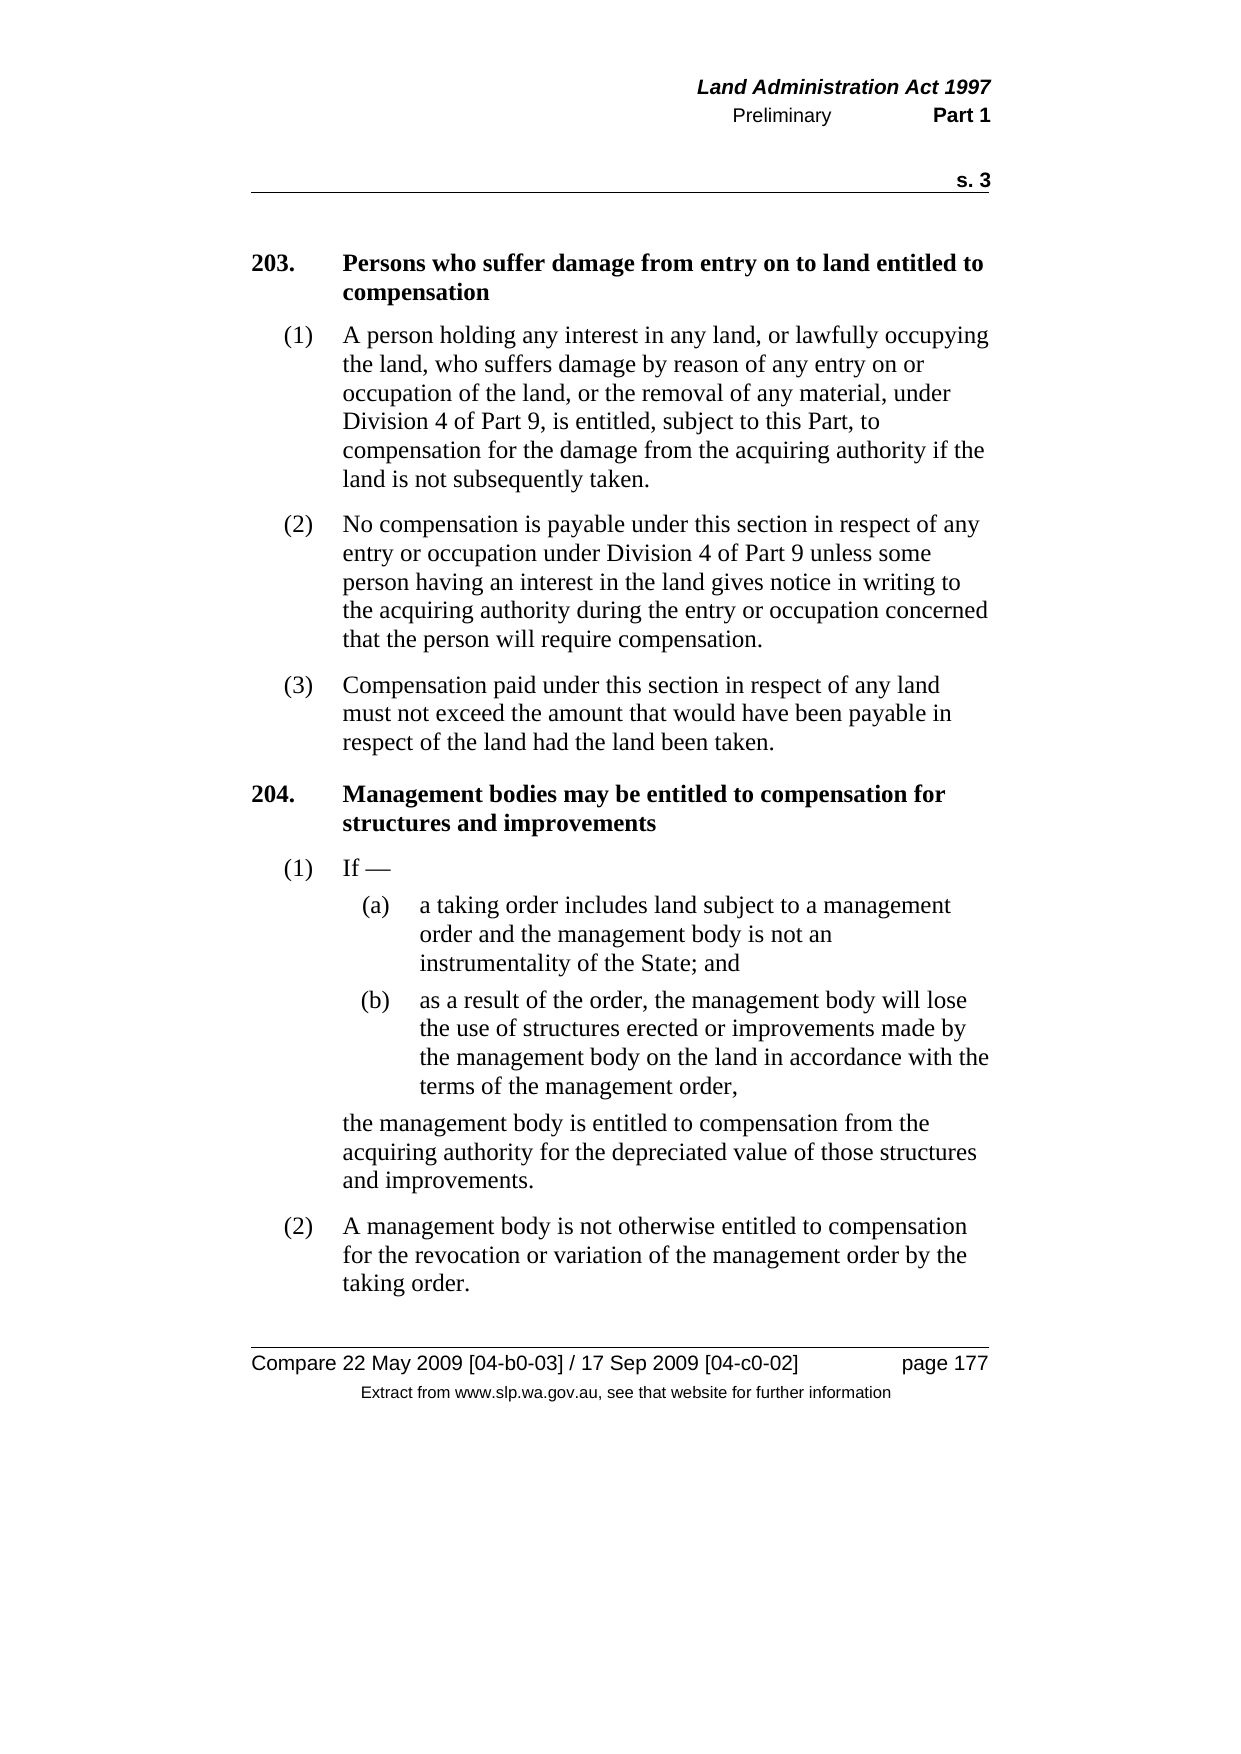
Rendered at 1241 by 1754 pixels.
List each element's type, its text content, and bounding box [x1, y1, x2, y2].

text (1) A person holding any interest in any land, or lawfully occupying the land, who suffers damage by reason of any entry on or occupation of the land, or the removal of any material, under Division 4 of Part 9, is entitled, subject to this Part, to compensation for the damage from the acquiring authority if the land is not subsequently taken. [251, 320, 989, 493]
text (a) a taking order includes land subject to a management order and the management body is not an instrumentality of the State; and [251, 890, 989, 976]
text (2) A management body is not otherwise entitled to compensation for the revocation or variation of the management order by the taking order. [251, 1211, 989, 1297]
subtitle 203. Persons who suffer damage from entry on to land entitled to compensation [251, 248, 989, 306]
text (3) Compensation paid under this section in respect of any land must not exceed the amount that would have been payable in respect of the land had the land been taken. [251, 670, 989, 756]
text (b) as a result of the order, the management body will lose the use of structures erected or improvements made by the management body on the land in accordance with the terms of the management order, [251, 985, 989, 1100]
text (2) No compensation is payable under this section in respect of any entry or occupation under Division 4 of Part 9 unless some person having an interest in the land gives notice in writing to the acquiring authority during the entry or occupation concerned that the person will require compensation. [251, 509, 989, 653]
subtitle 204. Management bodies may be entitled to compensation for structures and improvements [251, 779, 989, 836]
text (1) If — [251, 853, 989, 882]
text the management body is entitled to compensation from the acquiring authority for the depreciated value of those structures and improvements. [251, 1108, 989, 1194]
